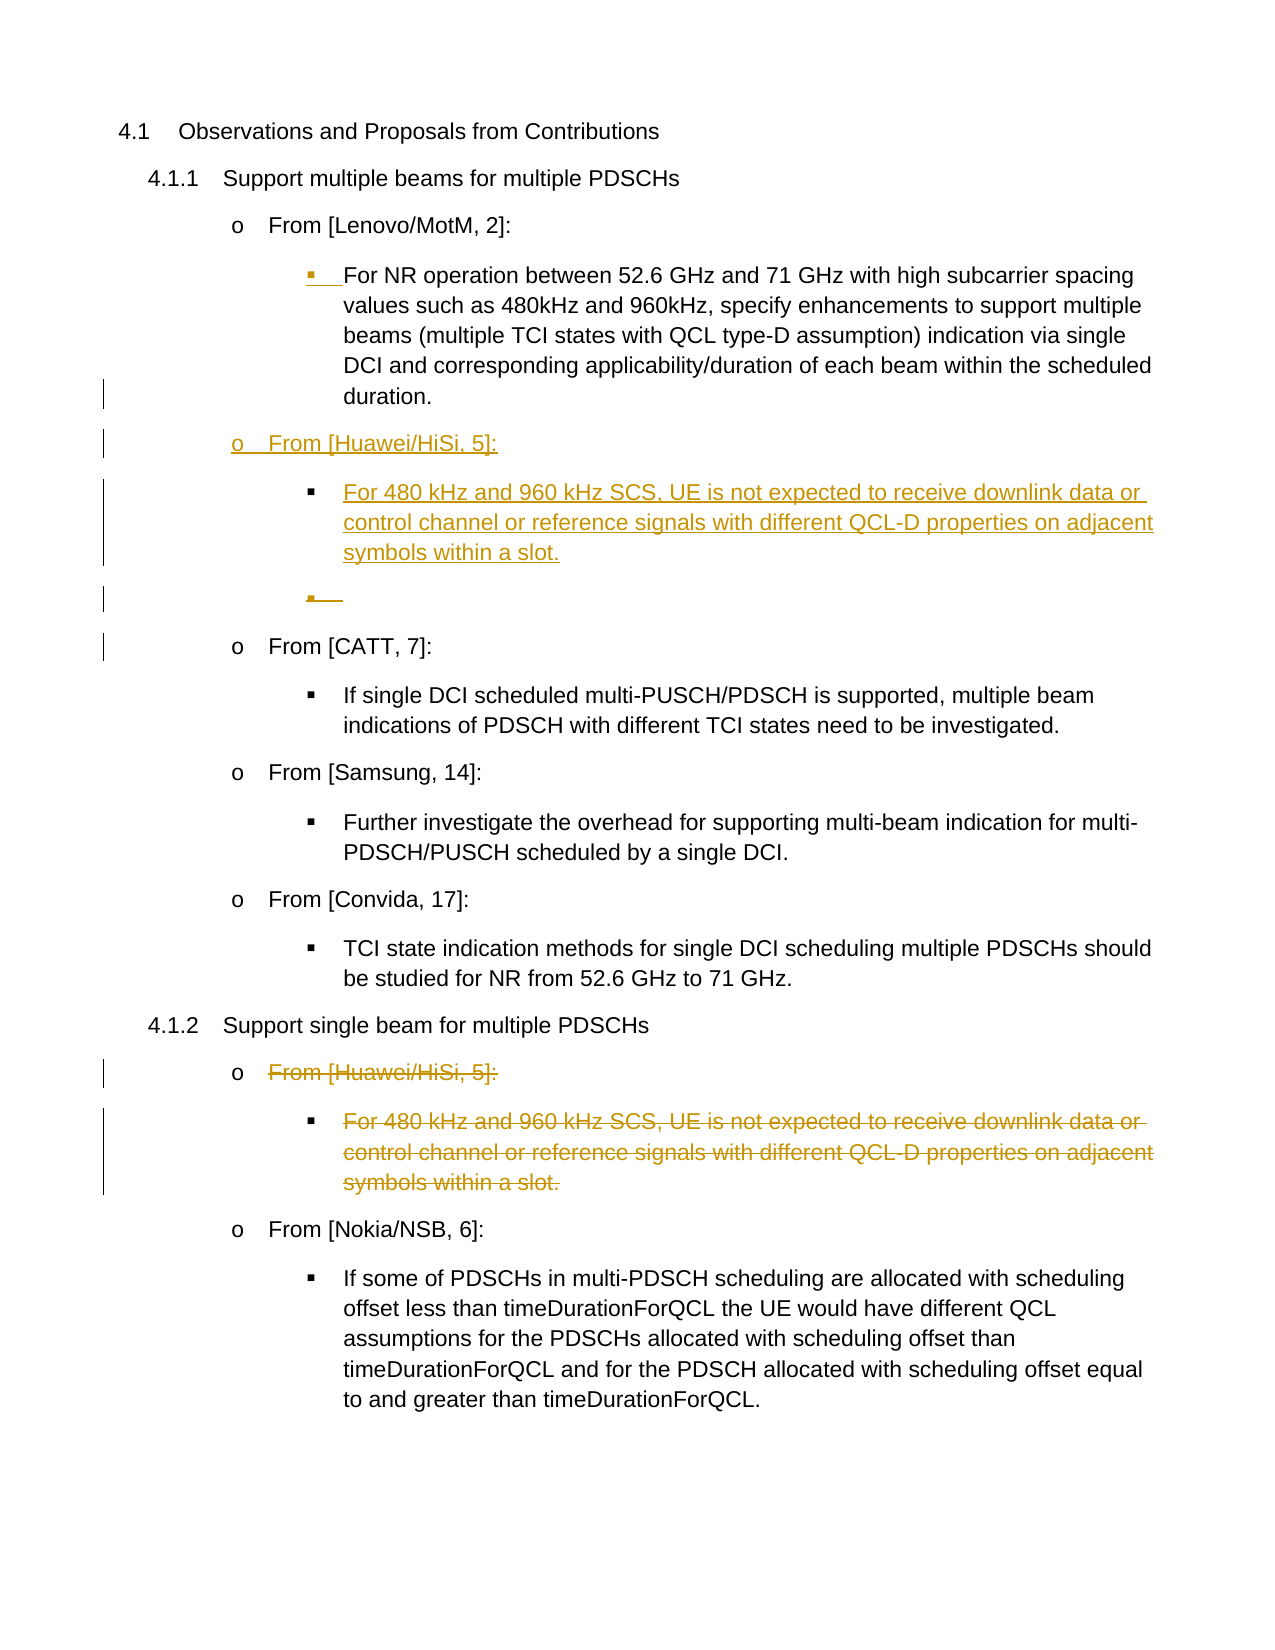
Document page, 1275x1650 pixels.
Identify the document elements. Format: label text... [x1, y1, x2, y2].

list If some of PDSCHs in multi-PDSCH scheduling are allocated with scheduling offset less than timeDurationForQCL the UE would have different QCL assumptions for the PDSCHs allocated with scheduling offset than timeDurationForQCL and for the PDSCH allocated with scheduling offset equal to and greater than timeDurationForQCL. [306, 1265, 1157, 1412]
subtitle Support multiple beams for multiple PDSCHs [148, 165, 1157, 192]
subtitle From [Nokia/NSB, 6]: [231, 1216, 1157, 1244]
subtitle From [Lenovo/MotM, 2]: [231, 212, 1157, 241]
subtitle From [Convida, 17]: [231, 886, 1157, 914]
subtitle Support single beam for multiple PDSCHs [148, 1012, 1157, 1038]
subtitle From [Samsung, 14]: [231, 759, 1157, 788]
subtitle Observations and Proposals from Contributions [118, 118, 1157, 144]
list If single DCI scheduled multi-PUSCH/PDSCH is supported, multiple beam indications of PDSCH with different TCI states need to be investigated. [306, 682, 1157, 739]
subtitle From [CATT, 7]: [231, 633, 1157, 661]
list For NR operation between 52.6 GHz and 71 GHz with high subcarrier spacing values such as 480kHz and 960kHz, specify enhancements to support multiple beams (multiple TCI states with QCL type-D assumption) indication via single DCI and corresponding applicability/duration of each beam within the scheduled duration. [306, 262, 1157, 409]
list Further investigate the overhead for supporting multi-beam indication for multi-PDSCH/PUSCH scheduled by a single DCI. [306, 808, 1157, 865]
list TCI state indication methods for single DCI scheduling multiple PDSCHs should be studied for NR from 52.6 GHz to 71 GHz. [306, 935, 1157, 991]
